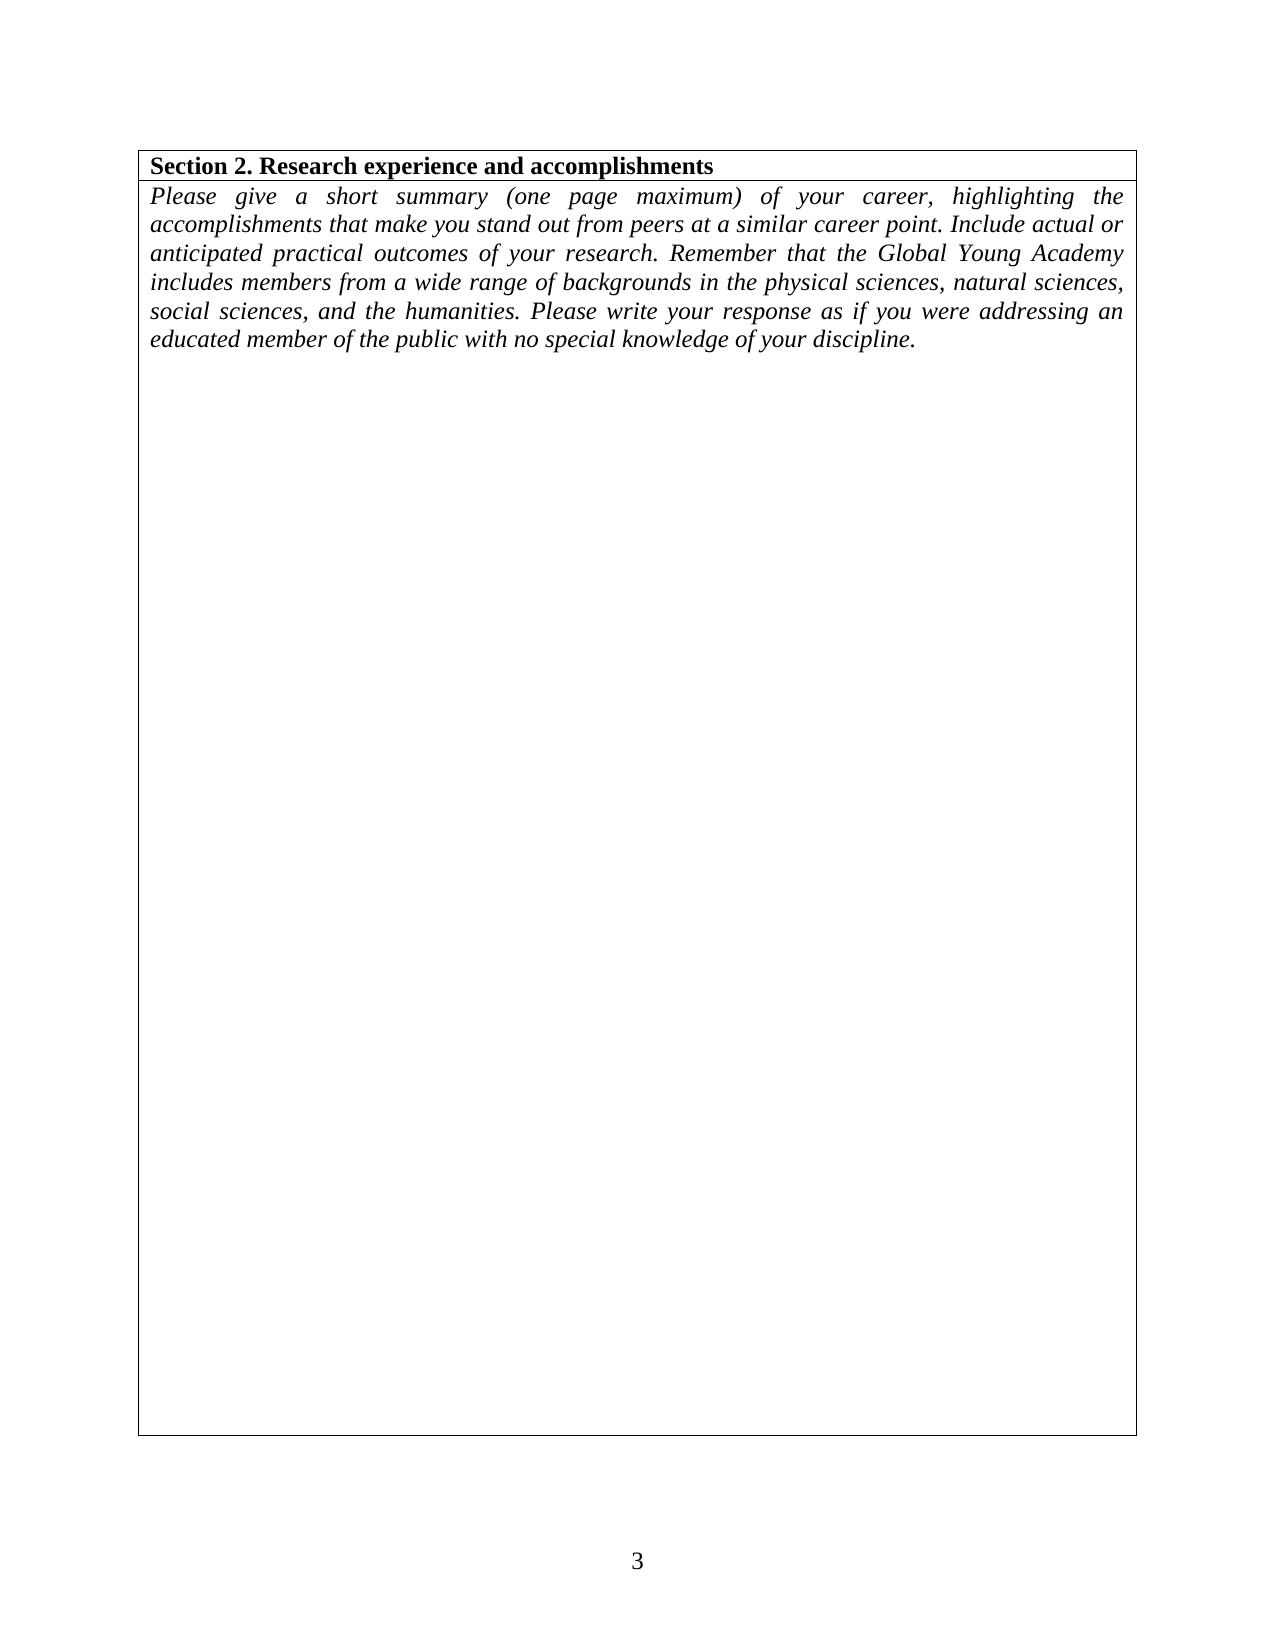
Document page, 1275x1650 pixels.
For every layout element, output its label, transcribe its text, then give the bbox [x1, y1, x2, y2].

table_header Section 2. Research experience and accomplishments [139, 151, 1136, 180]
table_cell Please give a short summary (one page maximum) of your career, highlighting the accomplishments that make you stand out from peers at a similar career point. Include actual or anticipated practical outcomes of your research. Remember that the Global Young Academy includes members from a wide range of backgrounds in the physical sciences, natural sciences, social sciences, and the humanities. Please write your response as if you were addressing an educated member of the public with no special knowledge of your discipline. [139, 181, 1136, 1435]
